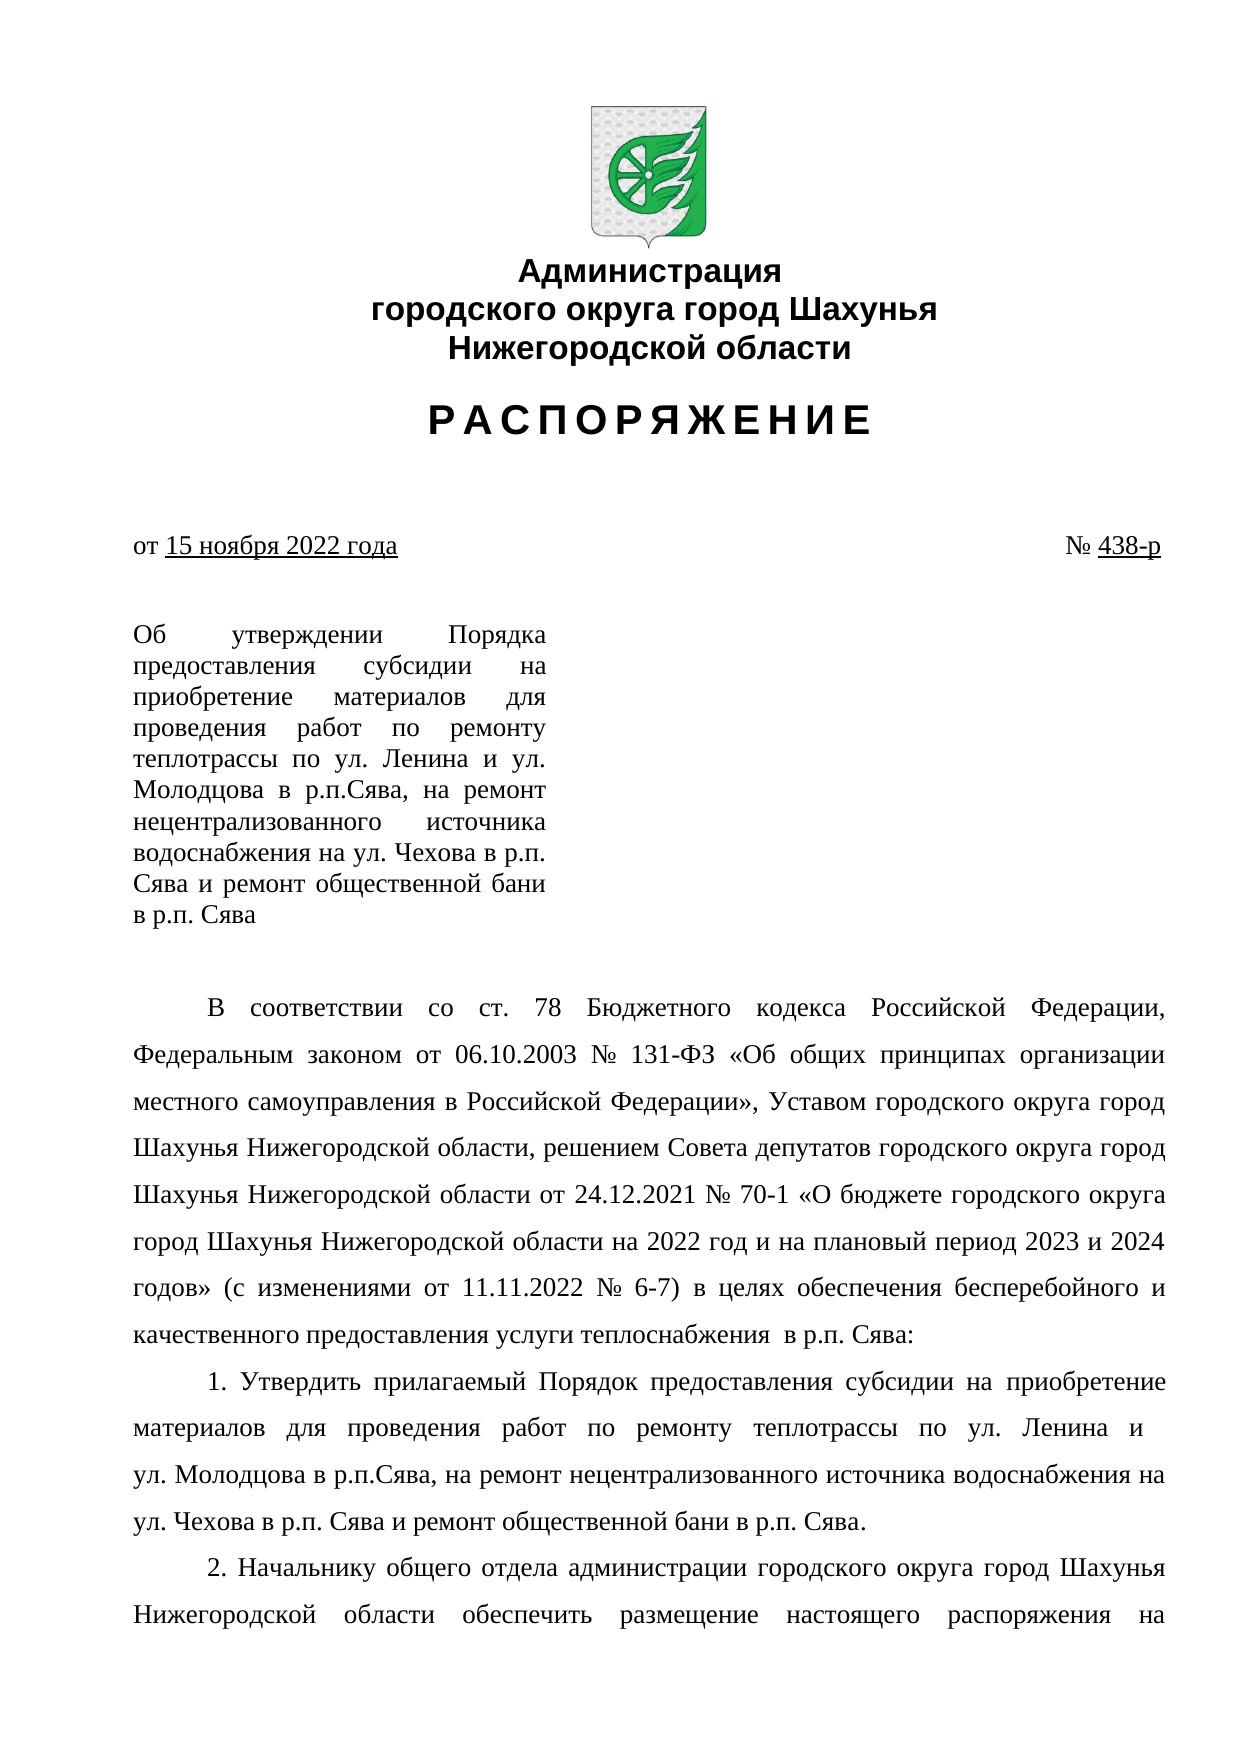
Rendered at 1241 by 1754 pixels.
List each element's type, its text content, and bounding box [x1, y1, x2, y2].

text В соответствии со ст. 78 Бюджетного кодекса Российской Федерации, Федеральным законом от 06.10.2003 № 131-ФЗ «Об общих принципах организации местного самоуправления в Российской Федерации», Уставом городского округа город Шахунья Нижегородской области, решением Совета депутатов городского округа город Шахунья Нижегородской области от 24.12.2021 № 70-1 «О бюджете городского округа город Шахунья Нижегородской области на 2022 год и на плановый период 2023 и 2024 годов» (с изменениями от 11.11.2022 № 6-7) в целях обеспечения бесперебойного и качественного предоставления услуги теплоснабжения в р.п. Сява: [133, 992, 1167, 1349]
text от 15 ноября 2022 года № 438-р [133, 529, 1167, 560]
table_header Администрация городского округа город Шахунья Нижегородской области Р А С П О Р Я Ж Е Н И Е [126, 104, 1174, 443]
picture [586, 103, 714, 251]
text 1. Утвердить прилагаемый Порядок предоставления субсидии на приобретение материалов для проведения работ по ремонту теплотрассы по ул. Ленина и ул. Молодцова в р.п.Сява, на ремонт нецентрализованного источника водоснабжения на ул. Чехова в р.п. Сява и ремонт общественной бани в р.п. Сява. [133, 1365, 1167, 1536]
text Об утверждении Порядка предоставления субсидии на приобретение материалов для проведения работ по ремонту теплотрассы по ул. Ленина и ул. Молодцова в р.п.Сява, на ремонт нецентрализованного источника водоснабжения на ул. Чехова в р.п. Сява и ремонт общественной бани в р.п. Сява [133, 618, 546, 929]
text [133, 1552, 1167, 1629]
